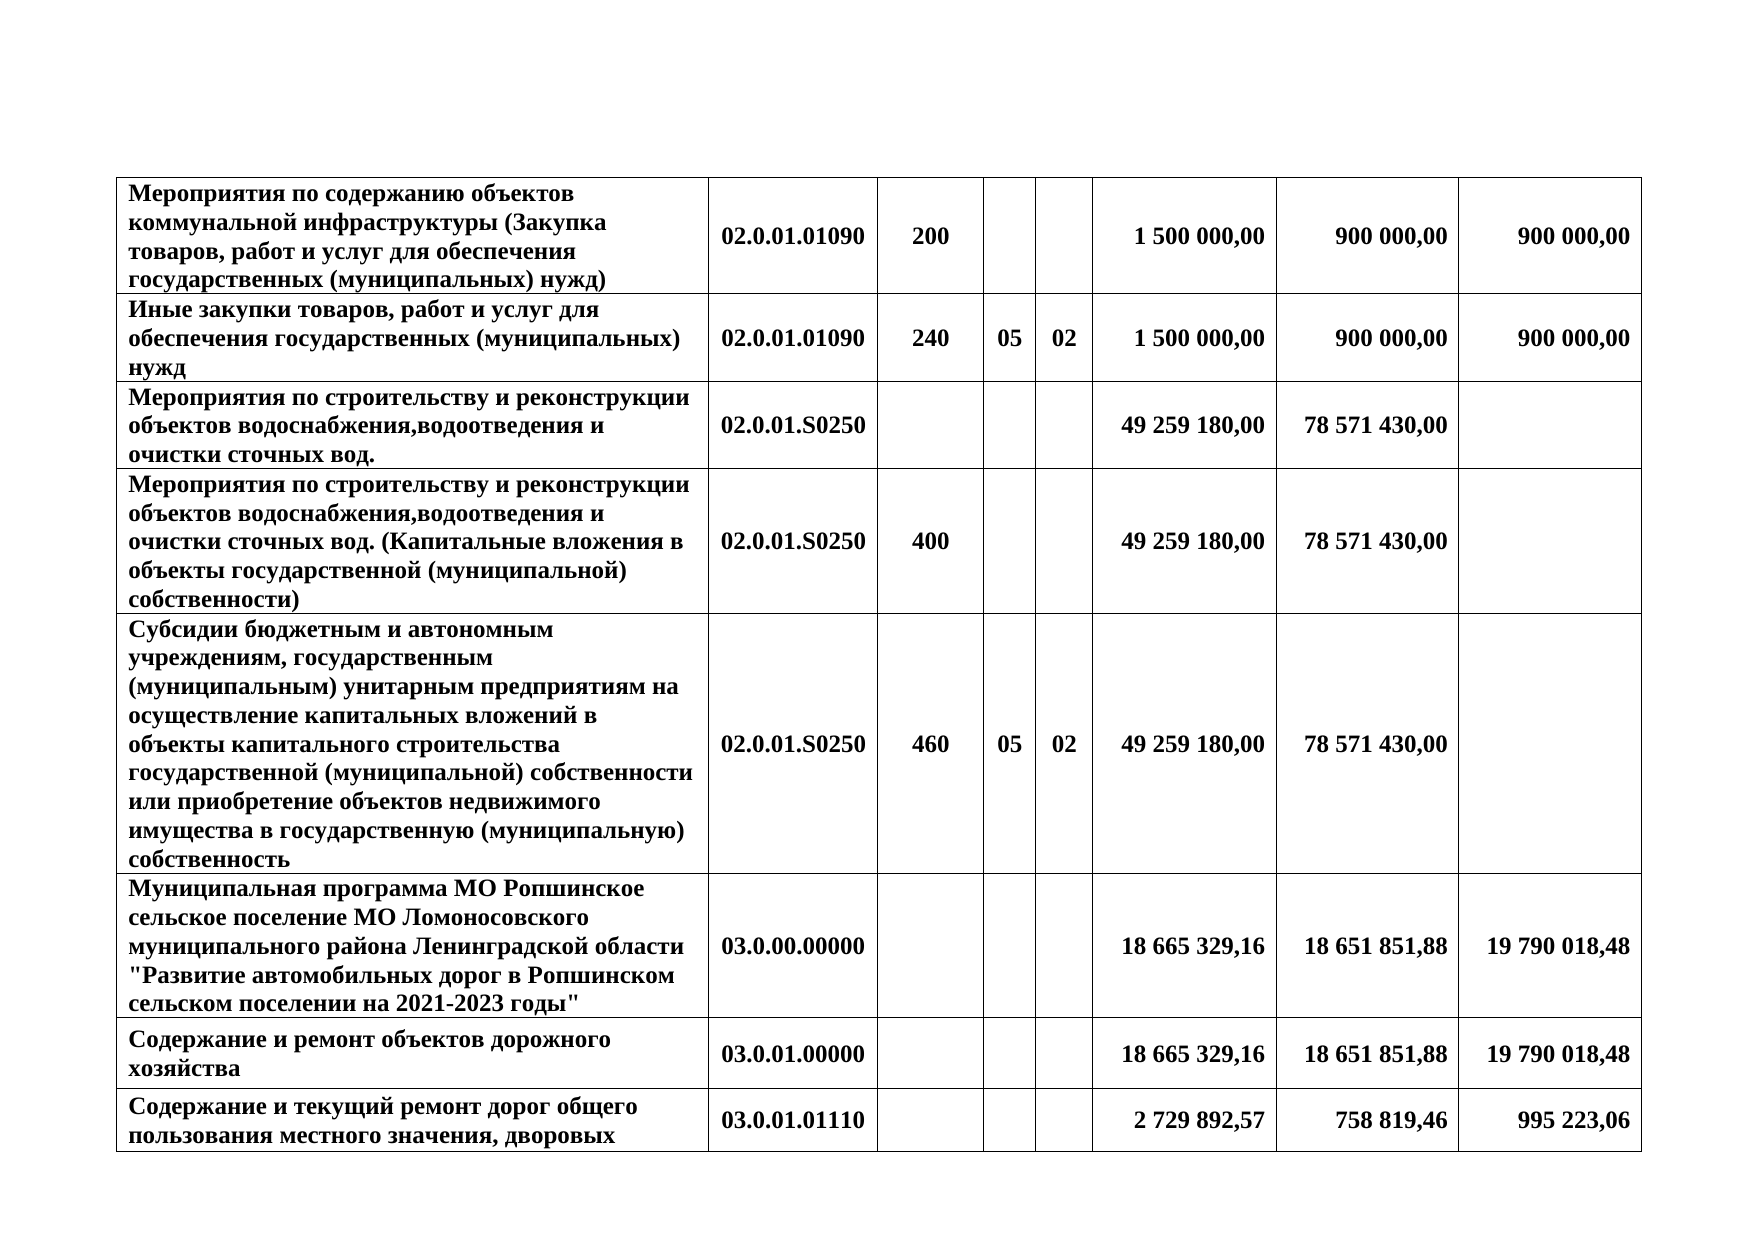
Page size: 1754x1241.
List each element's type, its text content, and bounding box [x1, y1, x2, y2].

table_cell [878, 874, 983, 1017]
table_cell [1036, 1089, 1092, 1151]
table_cell [1036, 382, 1092, 468]
table_cell 200 [878, 178, 983, 293]
table_cell 900 000,00 [1459, 294, 1641, 381]
table_cell [984, 178, 1035, 293]
table_cell Субсидии бюджетным и автономным учреждениям, государственным (муниципальным) унитарным предприятиям на осуществление капитальных вложений в объекты капитального строительства государственной (муниципальной) собственности или приобретение объектов недвижимого имущества в государственную (муниципальную) собственность [117, 614, 708, 872]
table_cell [878, 1018, 983, 1088]
table_cell 78 571 430,00 [1277, 469, 1458, 613]
table_cell [1036, 874, 1092, 1017]
table_cell 02 [1036, 614, 1092, 872]
table_cell 02.0.01.01090 [709, 294, 877, 381]
table_cell 03.0.01.00000 [709, 1018, 877, 1088]
table_cell 900 000,00 [1277, 294, 1458, 381]
table_cell [1036, 469, 1092, 613]
table_cell 758 819,46 [1277, 1089, 1458, 1151]
table_cell Содержание и ремонт объектов дорожного хозяйства [117, 1018, 708, 1088]
table_cell [984, 1018, 1035, 1088]
table_cell 18 665 329,16 [1093, 874, 1276, 1017]
table_cell 02.0.01.01090 [709, 178, 877, 293]
table_cell 03.0.01.01110 [709, 1089, 877, 1151]
table_cell 1 500 000,00 [1093, 294, 1276, 381]
table_cell Мероприятия по строительству и реконструкции объектов водоснабжения,водоотведения и очистки сточных вод. [117, 382, 708, 468]
table_cell Мероприятия по содержанию объектов коммунальной инфраструктуры (Закупка товаров, работ и услуг для обеспечения государственных (муниципальных) нужд) [117, 178, 708, 293]
table_cell 49 259 180,00 [1093, 382, 1276, 468]
table_cell 49 259 180,00 [1093, 614, 1276, 872]
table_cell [117, 1089, 708, 1151]
table_cell 18 651 851,88 [1277, 874, 1458, 1017]
table_cell 05 [984, 614, 1035, 872]
table_cell 78 571 430,00 [1277, 382, 1458, 468]
table_cell 02.0.01.S0250 [709, 469, 877, 613]
table_cell 18 651 851,88 [1277, 1018, 1458, 1088]
table_cell [1036, 178, 1092, 293]
table_cell 400 [878, 469, 983, 613]
table_cell [1459, 382, 1641, 468]
table_cell 19 790 018,48 [1459, 1018, 1641, 1088]
table_cell 49 259 180,00 [1093, 469, 1276, 613]
table_cell 02.0.01.S0250 [709, 382, 877, 468]
table_cell 2 729 892,57 [1093, 1089, 1276, 1151]
table_cell 05 [984, 294, 1035, 381]
table_cell 19 790 018,48 [1459, 874, 1641, 1017]
table_cell 03.0.00.00000 [709, 874, 877, 1017]
table_cell 900 000,00 [1277, 178, 1458, 293]
table_cell 02 [1036, 294, 1092, 381]
table_cell [1459, 614, 1641, 872]
table_cell 18 665 329,16 [1093, 1018, 1276, 1088]
table_cell 02.0.01.S0250 [709, 614, 877, 872]
table_cell [878, 382, 983, 468]
table_cell [1459, 469, 1641, 613]
table_cell 995 223,06 [1459, 1089, 1641, 1151]
table_cell 240 [878, 294, 983, 381]
table_cell [984, 874, 1035, 1017]
table_cell [878, 1089, 983, 1151]
table_cell Иные закупки товаров, работ и услуг для обеспечения государственных (муниципальных) нужд [117, 294, 708, 381]
table_cell [984, 382, 1035, 468]
table_cell 900 000,00 [1459, 178, 1641, 293]
table_cell Муниципальная программа МО Ропшинское сельское поселение МО Ломоносовского муниципального района Ленинградской области "Развитие автомобильных дорог в Ропшинском сельском поселении на 2021-2023 годы" [117, 874, 708, 1017]
table_cell [1036, 1018, 1092, 1088]
table_cell Мероприятия по строительству и реконструкции объектов водоснабжения,водоотведения и очистки сточных вод. (Капитальные вложения в объекты государственной (муниципальной) собственности) [117, 469, 708, 613]
table_cell 1 500 000,00 [1093, 178, 1276, 293]
table_cell 460 [878, 614, 983, 872]
table_cell [984, 1089, 1035, 1151]
table_cell 78 571 430,00 [1277, 614, 1458, 872]
table_cell [984, 469, 1035, 613]
